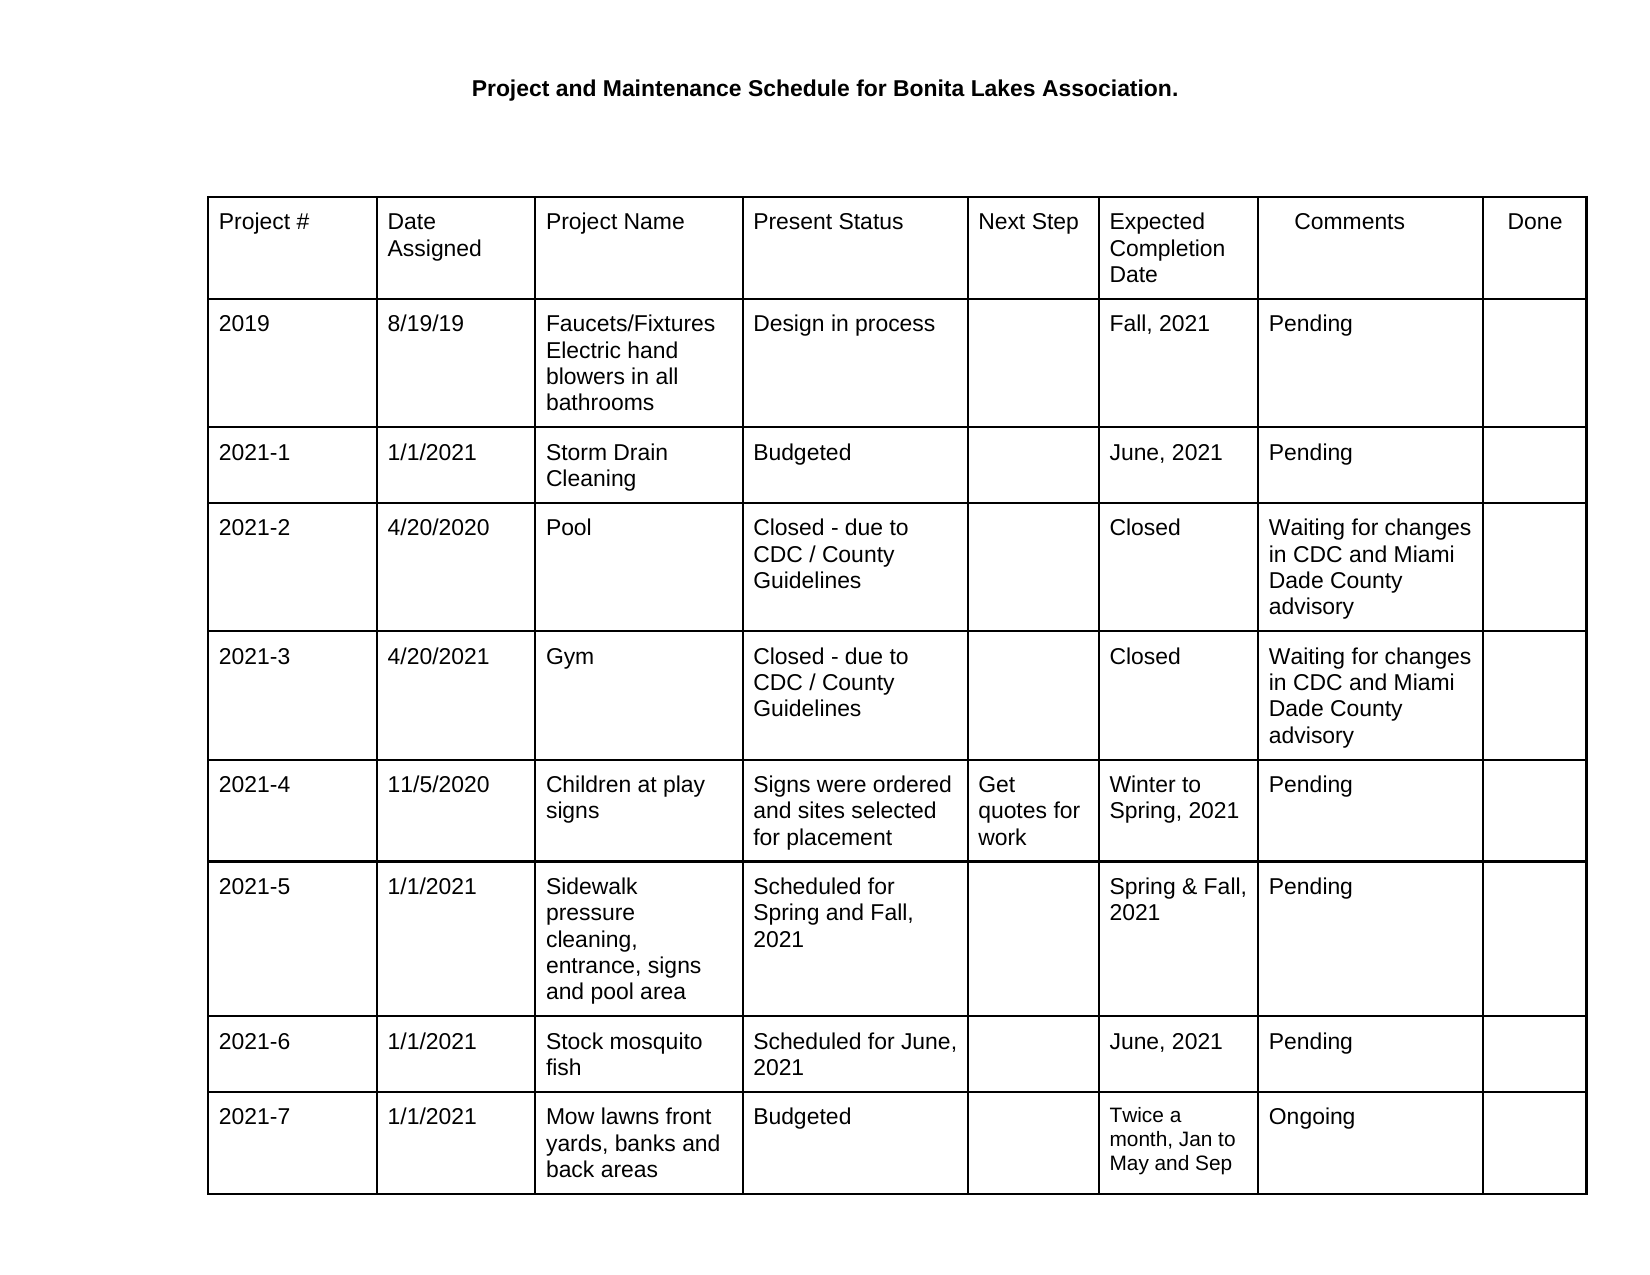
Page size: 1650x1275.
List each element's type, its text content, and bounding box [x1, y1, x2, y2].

table_cell 4/20/2020 [378, 504, 534, 630]
table_cell Fall, 2021 [1100, 300, 1257, 426]
table_cell June, 2021 [1100, 428, 1257, 502]
table_cell 2021-1 [209, 428, 376, 502]
table_cell [969, 428, 1098, 502]
table_header Date Assigned [378, 198, 534, 298]
table_cell [969, 300, 1098, 426]
table_cell 2019 [209, 300, 376, 426]
table_cell 2021-4 [209, 761, 376, 860]
table_cell 2021-2 [209, 504, 376, 630]
table_header Next Step [969, 198, 1098, 298]
table_cell [969, 1017, 1098, 1091]
table_cell 1/1/2021 [378, 863, 534, 1015]
table_cell [1484, 1017, 1585, 1091]
table_cell 1/1/2021 [378, 1017, 534, 1091]
table_cell Storm Drain Cleaning [536, 428, 742, 502]
table_cell Budgeted [744, 1093, 967, 1193]
table_cell Pending [1259, 428, 1482, 502]
table_cell Sidewalk pressure cleaning, entrance, signs and pool area [536, 863, 742, 1015]
table_cell Waiting for changes in CDC and Miami Dade County advisory [1259, 504, 1482, 630]
table_cell Scheduled for Spring and Fall, 2021 [744, 863, 967, 1015]
table_cell Stock mosquito fish [536, 1017, 742, 1091]
table_header Done [1484, 198, 1585, 298]
table_cell [969, 1093, 1098, 1193]
table_cell Signs were ordered and sites selected for placement [744, 761, 967, 860]
table_cell Design in process [744, 300, 967, 426]
table_cell [969, 504, 1098, 630]
table_cell Closed - due to CDC / County Guidelines [744, 632, 967, 758]
table_cell [1484, 761, 1585, 860]
table_cell Gym [536, 632, 742, 758]
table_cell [1100, 1093, 1257, 1193]
table_cell 2021-3 [209, 632, 376, 758]
table_header Present Status [744, 198, 967, 298]
table_cell Winter to Spring, 2021 [1100, 761, 1257, 860]
table_cell [1484, 632, 1585, 758]
table_cell June, 2021 [1100, 1017, 1257, 1091]
table_cell [1484, 863, 1585, 1015]
table_cell 4/20/2021 [378, 632, 534, 758]
table_cell [1484, 300, 1585, 426]
table_cell 1/1/2021 [378, 1093, 534, 1193]
table_cell Closed [1100, 632, 1257, 758]
table_cell Budgeted [744, 428, 967, 502]
table_cell [969, 632, 1098, 758]
table_cell 1/1/2021 [378, 428, 534, 502]
table_header Project # [209, 198, 376, 298]
table_cell Pending [1259, 1017, 1482, 1091]
table_cell Waiting for changes in CDC and Miami Dade County advisory [1259, 632, 1482, 758]
table_cell [1484, 504, 1585, 630]
table_cell Pending [1259, 761, 1482, 860]
table_header Project Name [536, 198, 742, 298]
table_cell [1484, 1093, 1585, 1193]
table_header Comments [1259, 198, 1482, 298]
table_header Expected Completion Date [1100, 198, 1257, 298]
table_cell [969, 863, 1098, 1015]
table_cell 2021-5 [209, 863, 376, 1015]
table_cell Pending [1259, 300, 1482, 426]
table_cell Scheduled for June, 2021 [744, 1017, 967, 1091]
table_cell Pool [536, 504, 742, 630]
table_cell 2021-6 [209, 1017, 376, 1091]
table_cell 8/19/19 [378, 300, 534, 426]
table_cell Get quotes for work [969, 761, 1098, 860]
table_cell 2021-7 [209, 1093, 376, 1193]
table_cell Closed [1100, 504, 1257, 630]
table_cell Ongoing [1259, 1093, 1482, 1193]
table_cell 11/5/2020 [378, 761, 534, 860]
table_cell Faucets/Fixtures Electric hand blowers in all bathrooms [536, 300, 742, 426]
table_cell Closed - due to CDC / County Guidelines [744, 504, 967, 630]
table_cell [536, 1093, 742, 1193]
table_cell Pending [1259, 863, 1482, 1015]
table_cell [1484, 428, 1585, 502]
table_cell Children at play signs [536, 761, 742, 860]
text Project and Maintenance Schedule for Bonita Lakes Association. [217, 75, 1432, 101]
table_cell Spring & Fall, 2021 [1100, 863, 1257, 1015]
